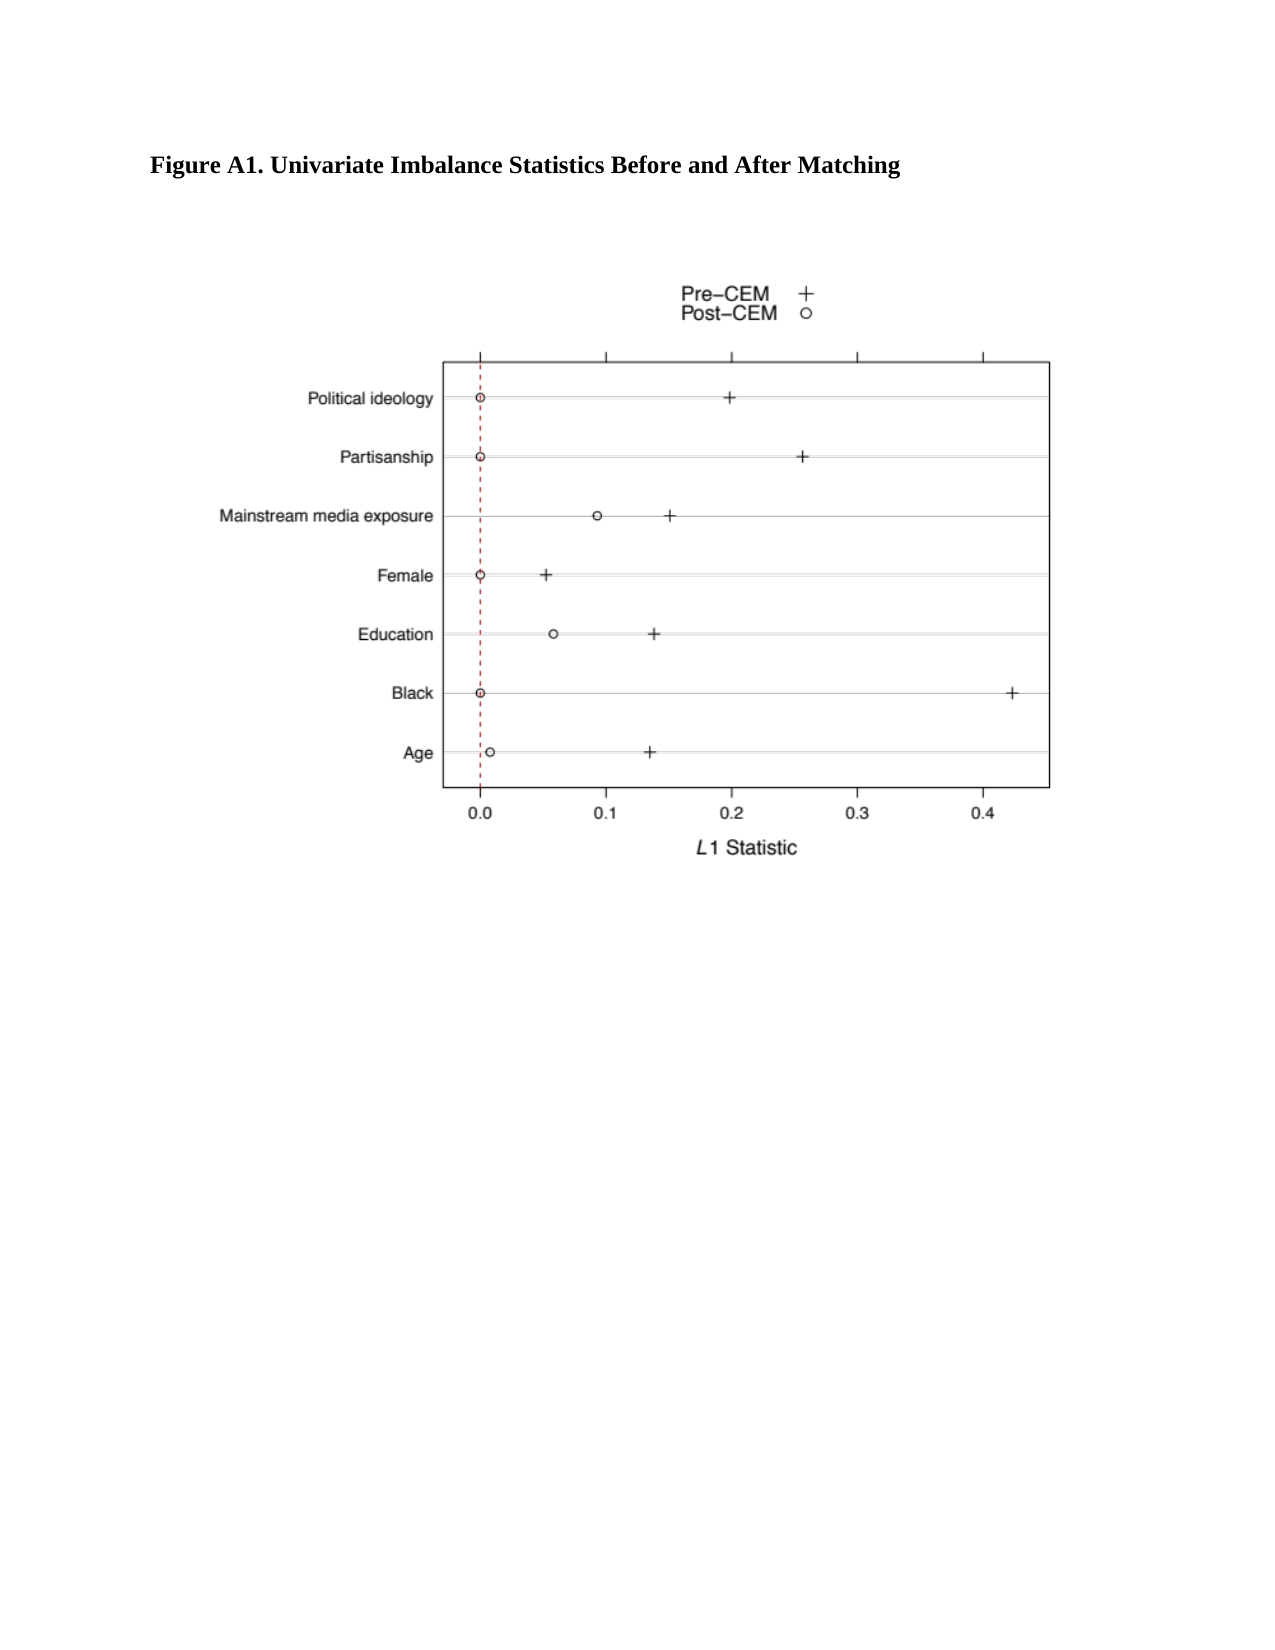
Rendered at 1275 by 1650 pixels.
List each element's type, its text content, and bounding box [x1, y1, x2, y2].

text Figure A1. Univariate Imbalance Statistics Before and After Matching [150, 150, 1125, 179]
